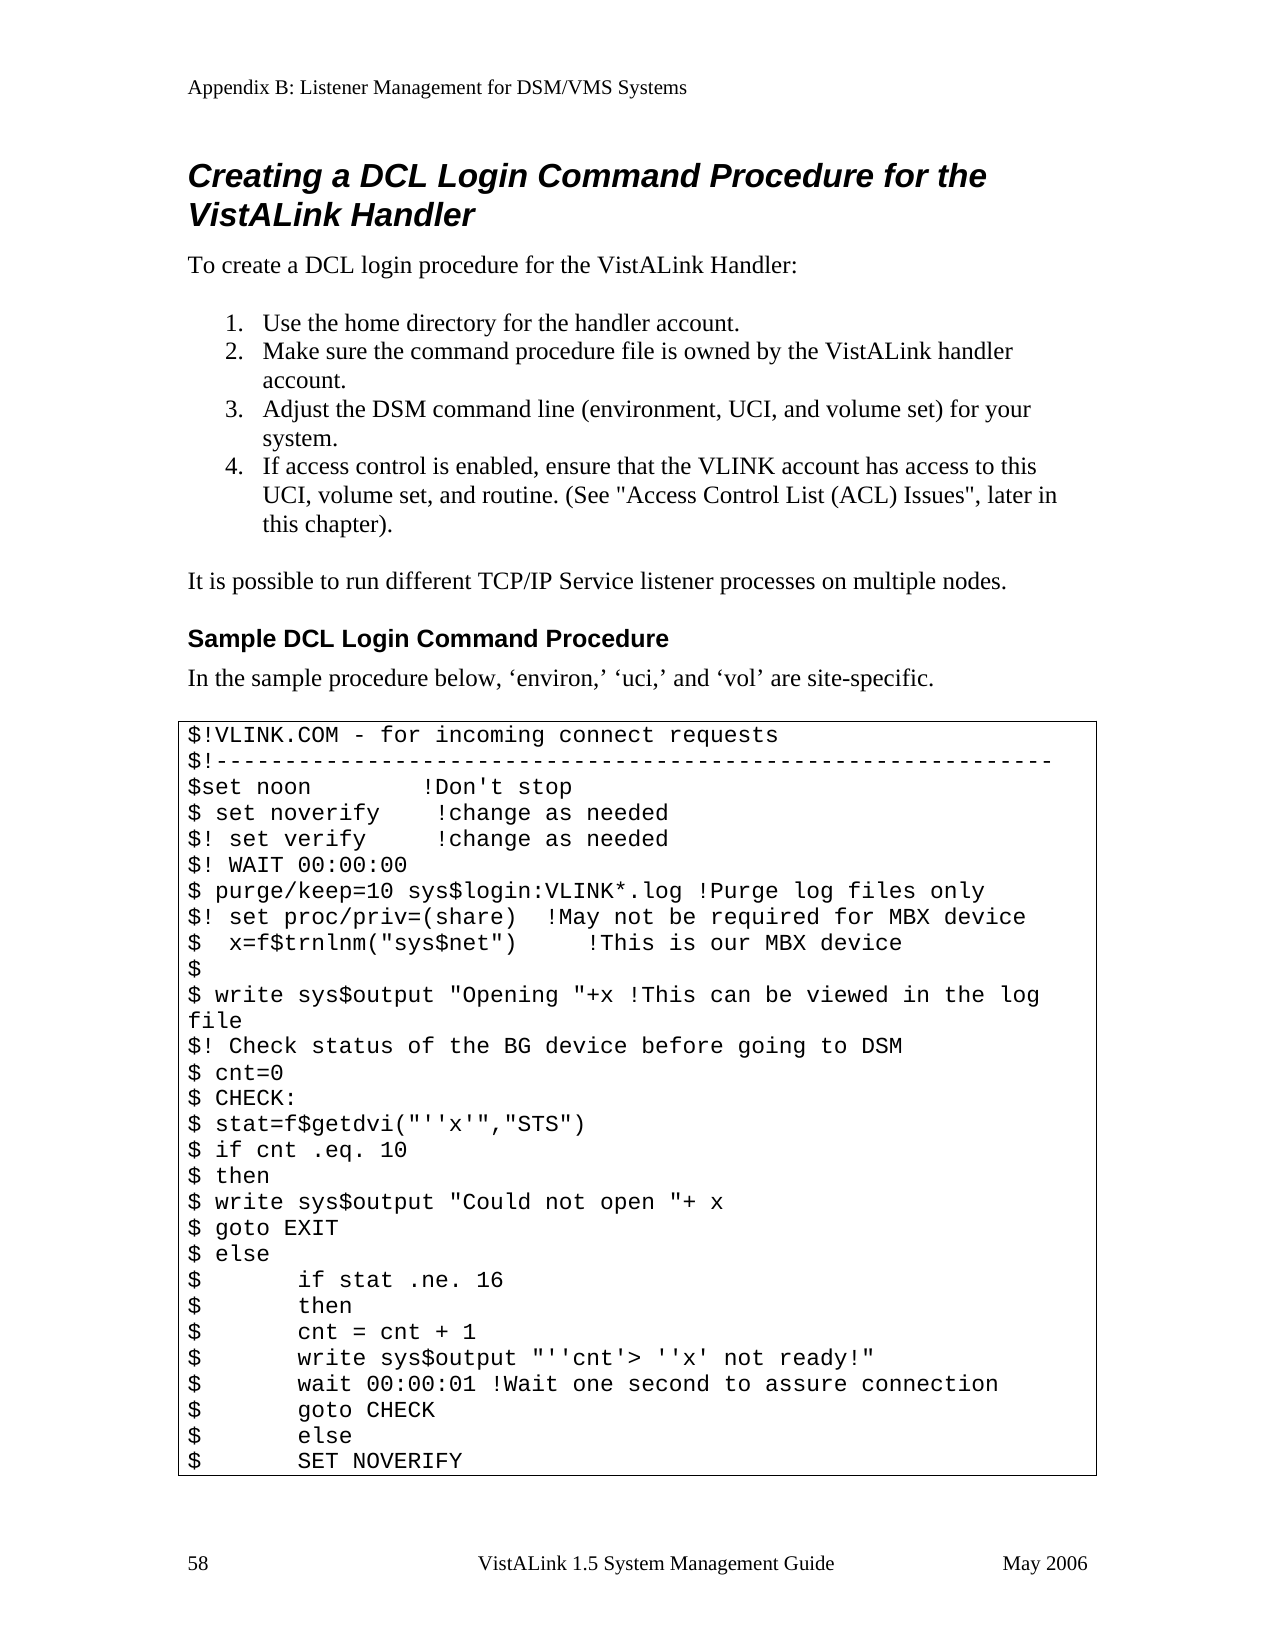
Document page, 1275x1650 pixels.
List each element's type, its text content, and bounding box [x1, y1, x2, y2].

subtitle Creating a DCL Login Command Procedure for the VistALink Handler [187, 157, 1087, 233]
text $ write sys$output "Could not open "+ x [187, 1191, 1087, 1216]
text In the sample procedure below, ‘environ,’ ‘uci,’ and ‘vol’ are site-specific. [187, 663, 1087, 692]
text $! set verify !change as needed [187, 827, 1087, 853]
text $ set noverify !change as needed [187, 801, 1087, 827]
text $ goto CHECK [187, 1398, 1087, 1424]
list Adjust the DSM command line (environment, UCI, and volume set) for your system. [225, 394, 1087, 451]
text $set noon !Don't stop [187, 776, 1087, 801]
text $ cnt=0 [187, 1061, 1087, 1087]
text $ goto EXIT [187, 1216, 1087, 1242]
text $ stat=f$getdvi("''x'","STS") [187, 1113, 1087, 1139]
text $ write sys$output "Opening "+x !This can be viewed in the log file [187, 983, 1087, 1035]
list Use the home directory for the handler account. [225, 308, 1087, 336]
text $!------------------------------------------------------------- [187, 749, 1087, 776]
text $ then [187, 1294, 1087, 1320]
text $ x=f$trnlnm("sys$net") !This is our MBX device [187, 931, 1087, 957]
text To create a DCL login procedure for the VistALink Handler: [187, 250, 1087, 279]
text $ write sys$output "''cnt'> ''x' not ready!" [187, 1346, 1087, 1372]
text $ SET NOVERIFY [187, 1450, 1087, 1475]
list If access control is enabled, ensure that the VLINK account has access to this UCI, volume set, and routine. (See "Access Control List (ACL) Issues", later in this chapter). [225, 451, 1087, 538]
list Make sure the command procedure file is owned by the VistALink handler account. [225, 336, 1087, 394]
text $! Check status of the BG device before going to DSM [187, 1035, 1087, 1061]
text $!VLINK.COM - for incoming connect requests [179, 722, 1096, 749]
text $! WAIT 00:00:00 [187, 853, 1087, 879]
subtitle Sample DCL Login Command Procedure [187, 624, 1087, 653]
text It is possible to run different TCP/IP Service listener processes on multiple nodes. [187, 566, 1087, 595]
text $ then [187, 1164, 1087, 1191]
text $ CHECK: [187, 1087, 1087, 1113]
text $ cnt = cnt + 1 [187, 1320, 1087, 1346]
text $ else [187, 1424, 1087, 1450]
text $ purge/keep=10 sys$login:VLINK*.log !Purge log files only [187, 879, 1087, 905]
text $ wait 00:00:01 !Wait one second to assure connection [187, 1372, 1087, 1398]
text $ if cnt .eq. 10 [187, 1139, 1087, 1164]
text $ else [187, 1242, 1087, 1268]
text $ [187, 957, 1087, 983]
text $ if stat .ne. 16 [187, 1268, 1087, 1294]
text $! set proc/priv=(share) !May not be required for MBX device [187, 905, 1087, 931]
